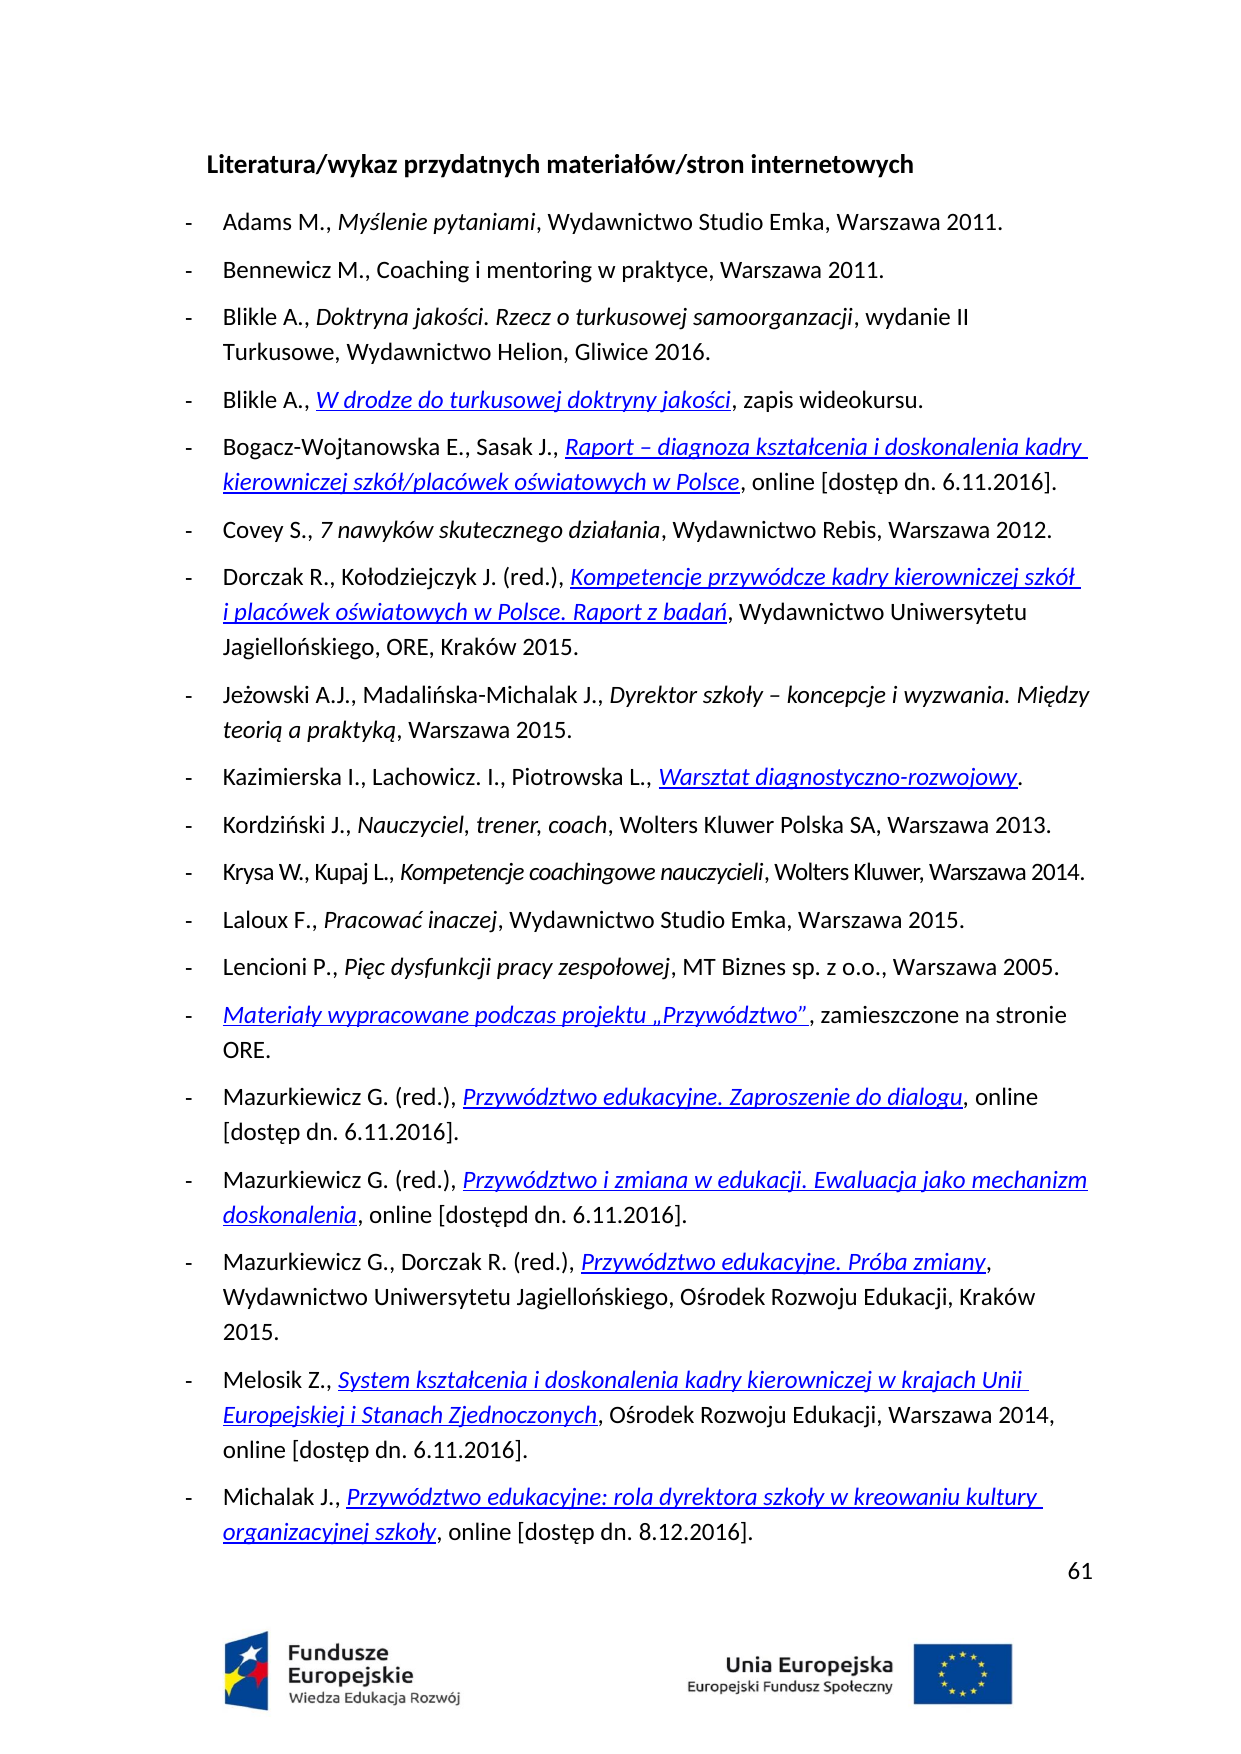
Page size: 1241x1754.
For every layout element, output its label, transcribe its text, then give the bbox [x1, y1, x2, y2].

subtitle Literatura/wykaz przydatnych materiałów/stron internetowych [207, 148, 1093, 181]
list Laloux F., Pracować inaczej, Wydawnictwo Studio Emka, Warszawa 2015. [185, 904, 1093, 934]
list Mazurkiewicz G. (red.), Przywództwo edukacyjne. Zaproszenie do dialogu, online [dostęp dn. 6.11.2016]. [185, 1081, 1093, 1147]
list Melosik Z., System kształcenia i doskonalenia kadry kierowniczej w krajach Unii Europejskiej i Stanach Zjednoczonych, Ośrodek Rozwoju Edukacji, Warszawa 2014, online [dostęp dn. 6.11.2016]. [185, 1364, 1093, 1464]
list Blikle A., W drodze do turkusowej doktryny jakości, zapis wideokursu. [185, 384, 1093, 414]
list Kordziński J., Nauczyciel, trener, coach, Wolters Kluwer Polska SA, Warszawa 2013. [185, 809, 1093, 839]
list Materiały wypracowane podczas projektu „Przywództwo”, zamieszczone na stronie ORE. [185, 999, 1093, 1064]
list Mazurkiewicz G. (red.), Przywództwo i zmiana w edukacji. Ewaluacja jako mechanizm doskonalenia, online [dostępd dn. 6.11.2016]. [185, 1164, 1093, 1229]
picture [203, 1611, 1038, 1729]
list Krysa W., Kupaj L., Kompetencje coachingowe nauczycieli, Wolters Kluwer, Warszawa 2014. [185, 856, 1093, 887]
list Blikle A., Doktryna jakości. Rzecz o turkusowej samoorganzacji, wydanie II Turkusowe, Wydawnictwo Helion, Gliwice 2016. [185, 301, 1093, 367]
list Bogacz-Wojtanowska E., Sasak J., Raport – diagnoza kształcenia i doskonalenia kadry kierowniczej szkół/placówek oświatowych w Polsce, online [dostęp dn. 6.11.2016]. [185, 431, 1093, 497]
list Jeżowski A.J., Madalińska-Michalak J., Dyrektor szkoły – koncepcje i wyzwania. Między teorią a praktyką, Warszawa 2015. [185, 679, 1093, 744]
list Lencioni P., Pięc dysfunkcji pracy zespołowej, MT Biznes sp. z o.o., Warszawa 2005. [185, 951, 1093, 982]
list Michalak J., Przywództwo edukacyjne: rola dyrektora szkoły w kreowaniu kultury organizacyjnej szkoły, online [dostęp dn. 8.12.2016]. [185, 1481, 1093, 1547]
list Bennewicz M., Coaching i mentoring w praktyce, Warszawa 2011. [185, 254, 1093, 284]
list Covey S., 7 nawyków skutecznego działania, Wydawnictwo Rebis, Warszawa 2012. [185, 514, 1093, 544]
list Kazimierska I., Lachowicz. I., Piotrowska L., Warsztat diagnostyczno-rozwojowy. [185, 761, 1093, 792]
list Adams M., Myślenie pytaniami, Wydawnictwo Studio Emka, Warszawa 2011. [185, 206, 1093, 237]
list Dorczak R., Kołodziejczyk J. (red.), Kompetencje przywódcze kadry kierowniczej szkół i placówek oświatowych w Polsce. Raport z badań, Wydawnictwo Uniwersytetu Jagiellońskiego, ORE, Kraków 2015. [185, 561, 1093, 662]
list Mazurkiewicz G., Dorczak R. (red.), Przywództwo edukacyjne. Próba zmiany, Wydawnictwo Uniwersytetu Jagiellońskiego, Ośrodek Rozwoju Edukacji, Kraków 2015. [185, 1246, 1093, 1347]
